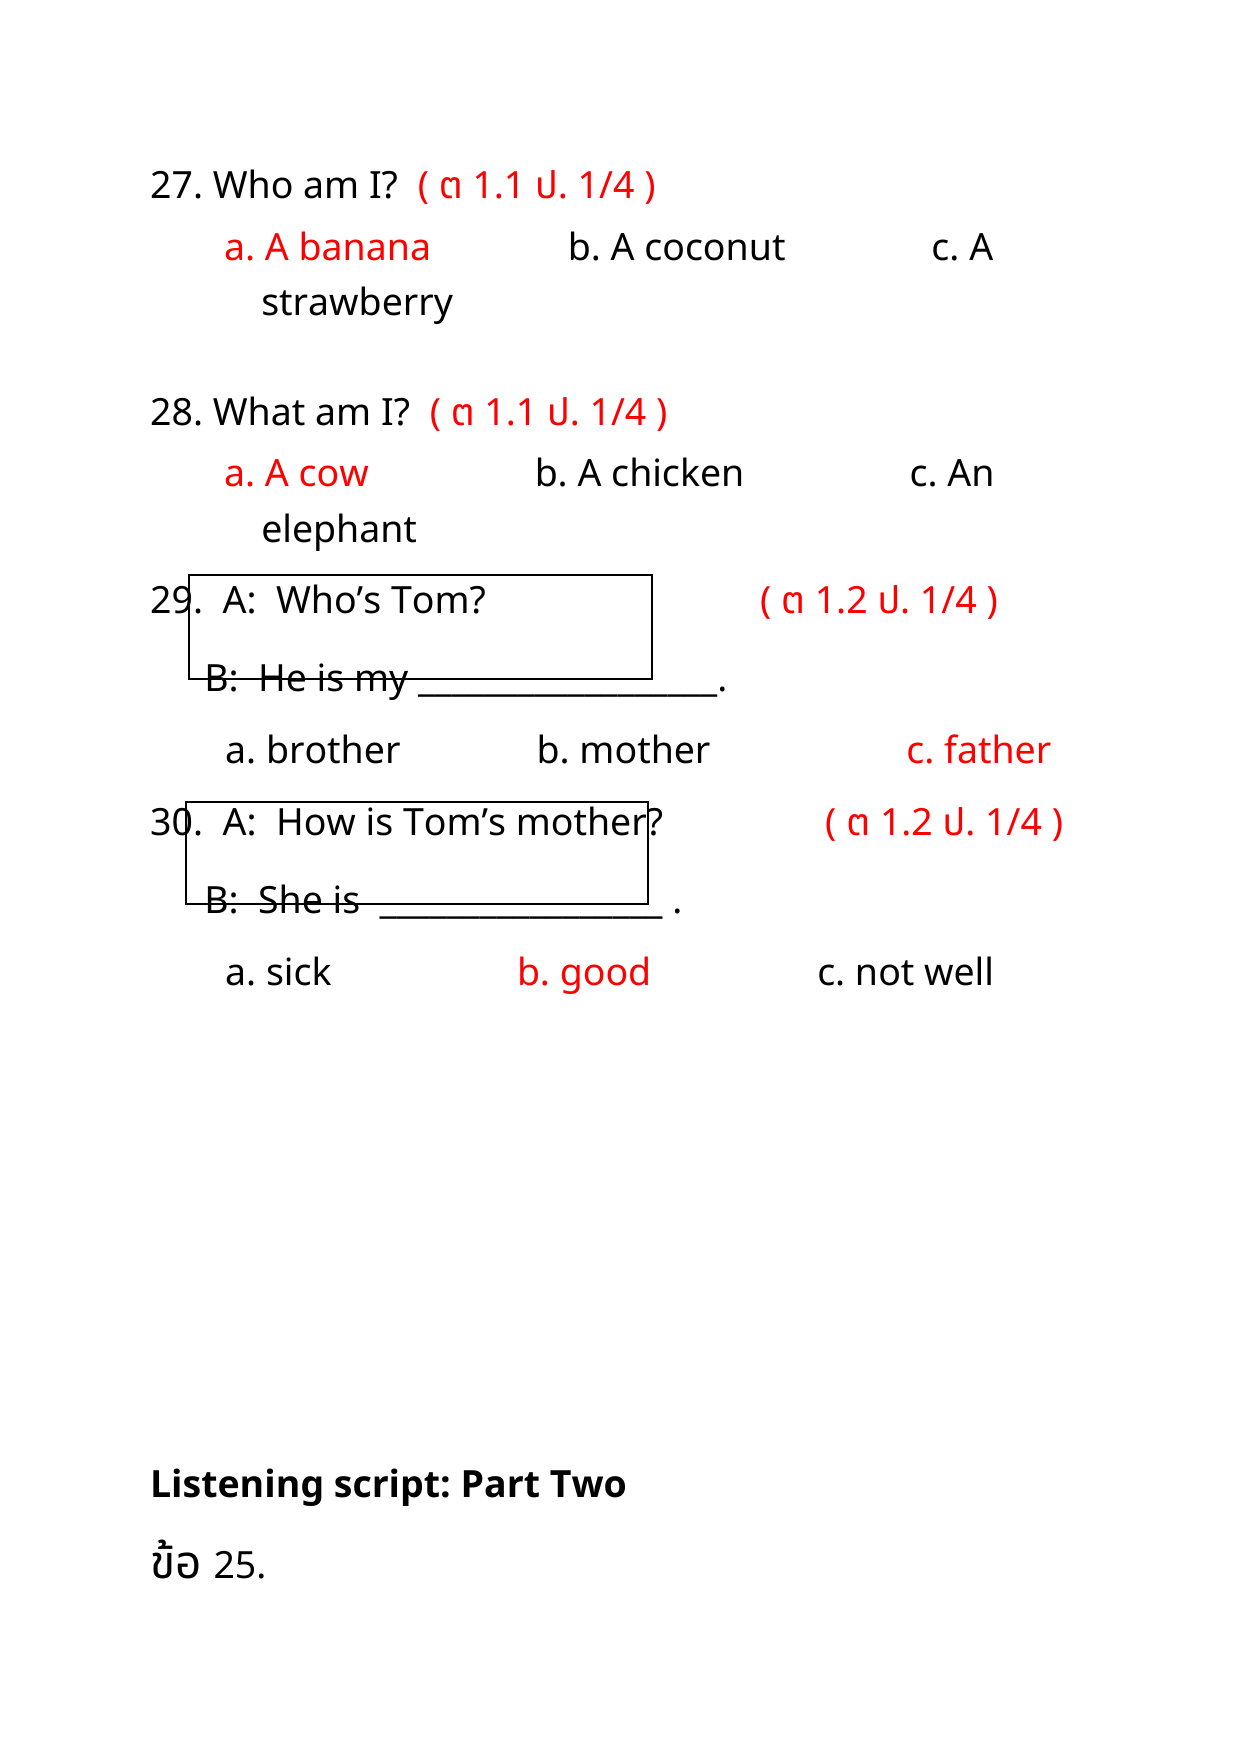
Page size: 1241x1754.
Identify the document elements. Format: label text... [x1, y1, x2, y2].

list 28. What am I? ( ต 1.1 ป. 1/4 ) [150, 385, 1090, 442]
text ข้อ 25. [150, 1529, 1090, 1599]
text B: She is _________________ . [150, 873, 1090, 924]
text 30. A: How is Tom’s mother? ( ต 1.2 ป. 1/4 ) [150, 795, 1090, 852]
list a. A banana b. A coconut c. A strawberry [150, 220, 1090, 326]
text 29. A: Who’s Tom? ( ต 1.2 ป. 1/4 ) [150, 574, 1090, 631]
list a. A cow b. A chicken c. An elephant [150, 447, 1090, 553]
text a. brother b. mother c. father [225, 723, 1090, 774]
text a. sick b. good c. not well [225, 945, 1090, 996]
list Listening script: Part Two [150, 1458, 1090, 1509]
text B: He is my __________________. [150, 652, 1090, 703]
list 27. Who am I? ( ต 1.1 ป. 1/4 ) [150, 158, 1090, 216]
